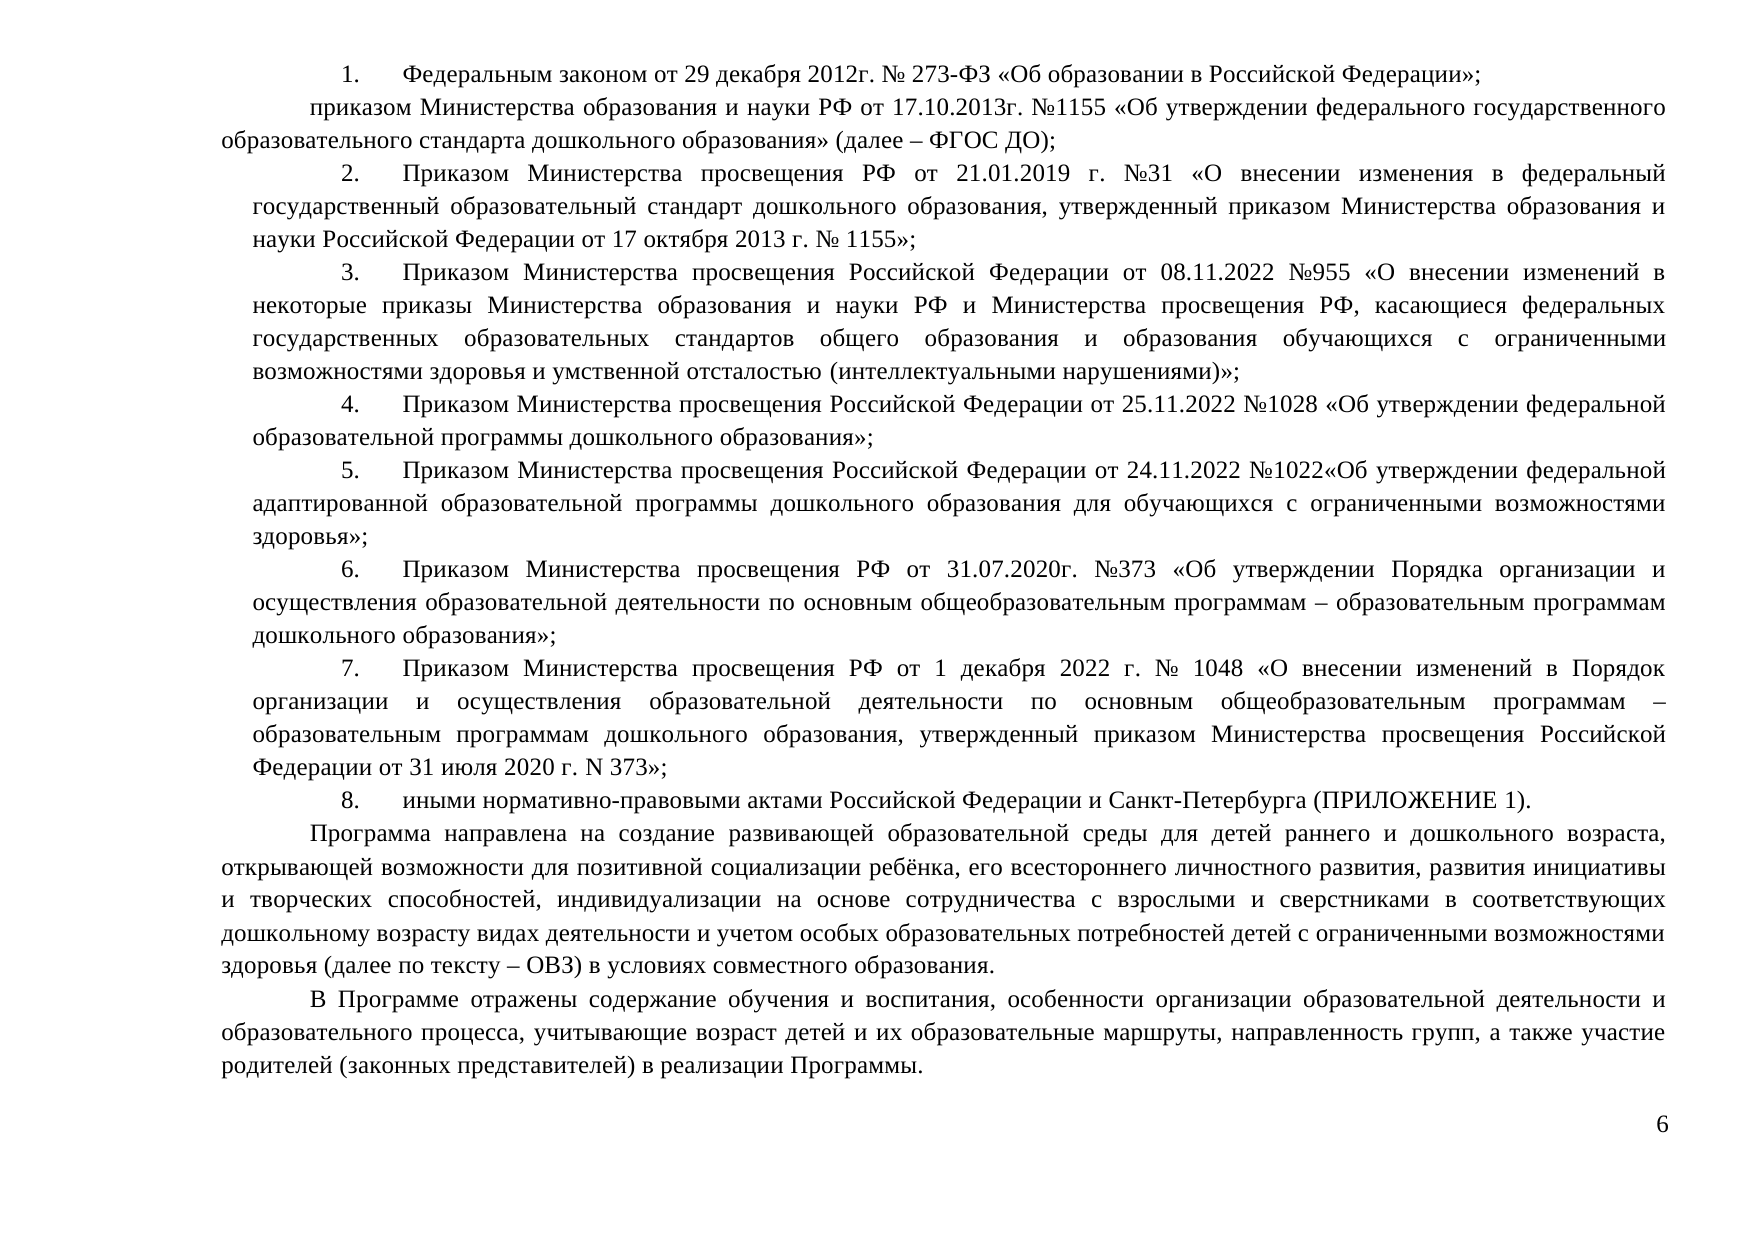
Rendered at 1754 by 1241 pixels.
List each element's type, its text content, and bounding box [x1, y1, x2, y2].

list Приказом Министерства просвещения Российской Федерации от 24.11.2022 №1022«Об утверждении федеральной адаптированной образовательной программы дошкольного образования для обучающихся с ограниченными возможностями здоровья»; [252, 455, 1668, 550]
list Федеральным законом от 29 декабря 2012г. № 273-ФЗ «Об образовании в Российской Федерации»; [252, 59, 1668, 88]
list Программа направлена на создание развивающей образовательной среды для детей раннего и дошкольного возраста, открывающей возможности для позитивной социализации ребёнка, его всестороннего личностного развития, развития инициативы и творческих способностей, индивидуализации на основе сотрудничества с взрослыми и сверстниками в соответствующих дошкольному возрасту видах деятельности и учетом особых образовательных потребностей детей с ограниченными возможностями здоровья (далее по тексту – ОВЗ) в условиях совместного образования. [221, 818, 1668, 979]
list Приказом Министерства просвещения РФ от 21.01.2019 г. №31 «О внесении изменения в федеральный государственный образовательный стандарт дошкольного образования, утвержденный приказом Министерства образования и науки Российской Федерации от 17 октября 2013 г. № 1155»; [252, 158, 1668, 253]
list Приказом Министерства просвещения Российской Федерации от 08.11.2022 №955 «О внесении изменений в некоторые приказы Министерства образования и науки РФ и Министерства просвещения РФ, касающиеся федеральных государственных образовательных стандартов общего образования и образования обучающихся с ограниченными возможностями здоровья и умственной отсталостью (интеллектуальными нарушениями)»; [252, 257, 1668, 385]
list приказом Министерства образования и науки РФ от 17.10.2013г. №1155 «Об утверждении федерального государственного образовательного стандарта дошкольного образования» (далее – ФГОС ДО); [221, 92, 1668, 154]
list иными нормативно-правовыми актами Российской Федерации и Санкт-Петербурга (ПРИЛОЖЕНИЕ 1). [252, 786, 1668, 814]
list Приказом Министерства просвещения РФ от 1 декабря 2022 г. № 1048 «О внесении изменений в Порядок организации и осуществления образовательной деятельности по основным общеобразовательным программам – образовательным программам дошкольного образования, утвержденный приказом Министерства просвещения Российской Федерации от 31 июля 2020 г. N 373»; [252, 653, 1668, 781]
list Приказом Министерства просвещения Российской Федерации от 25.11.2022 №1028 «Об утверждении федеральной образовательной программы дошкольного образования»; [252, 389, 1668, 451]
list Приказом Министерства просвещения РФ от 31.07.2020г. №373 «Об утверждении Порядка организации и осуществления образовательной деятельности по основным общеобразовательным программам – образовательным программам дошкольного образования»; [252, 554, 1668, 649]
list В Программе отражены содержание обучения и воспитания, особенности организации образовательной деятельности и образовательного процесса, учитывающие возраст детей и их образовательные маршруты, направленность групп, а также участие родителей (законных представителей) в реализации Программы. [221, 984, 1668, 1078]
